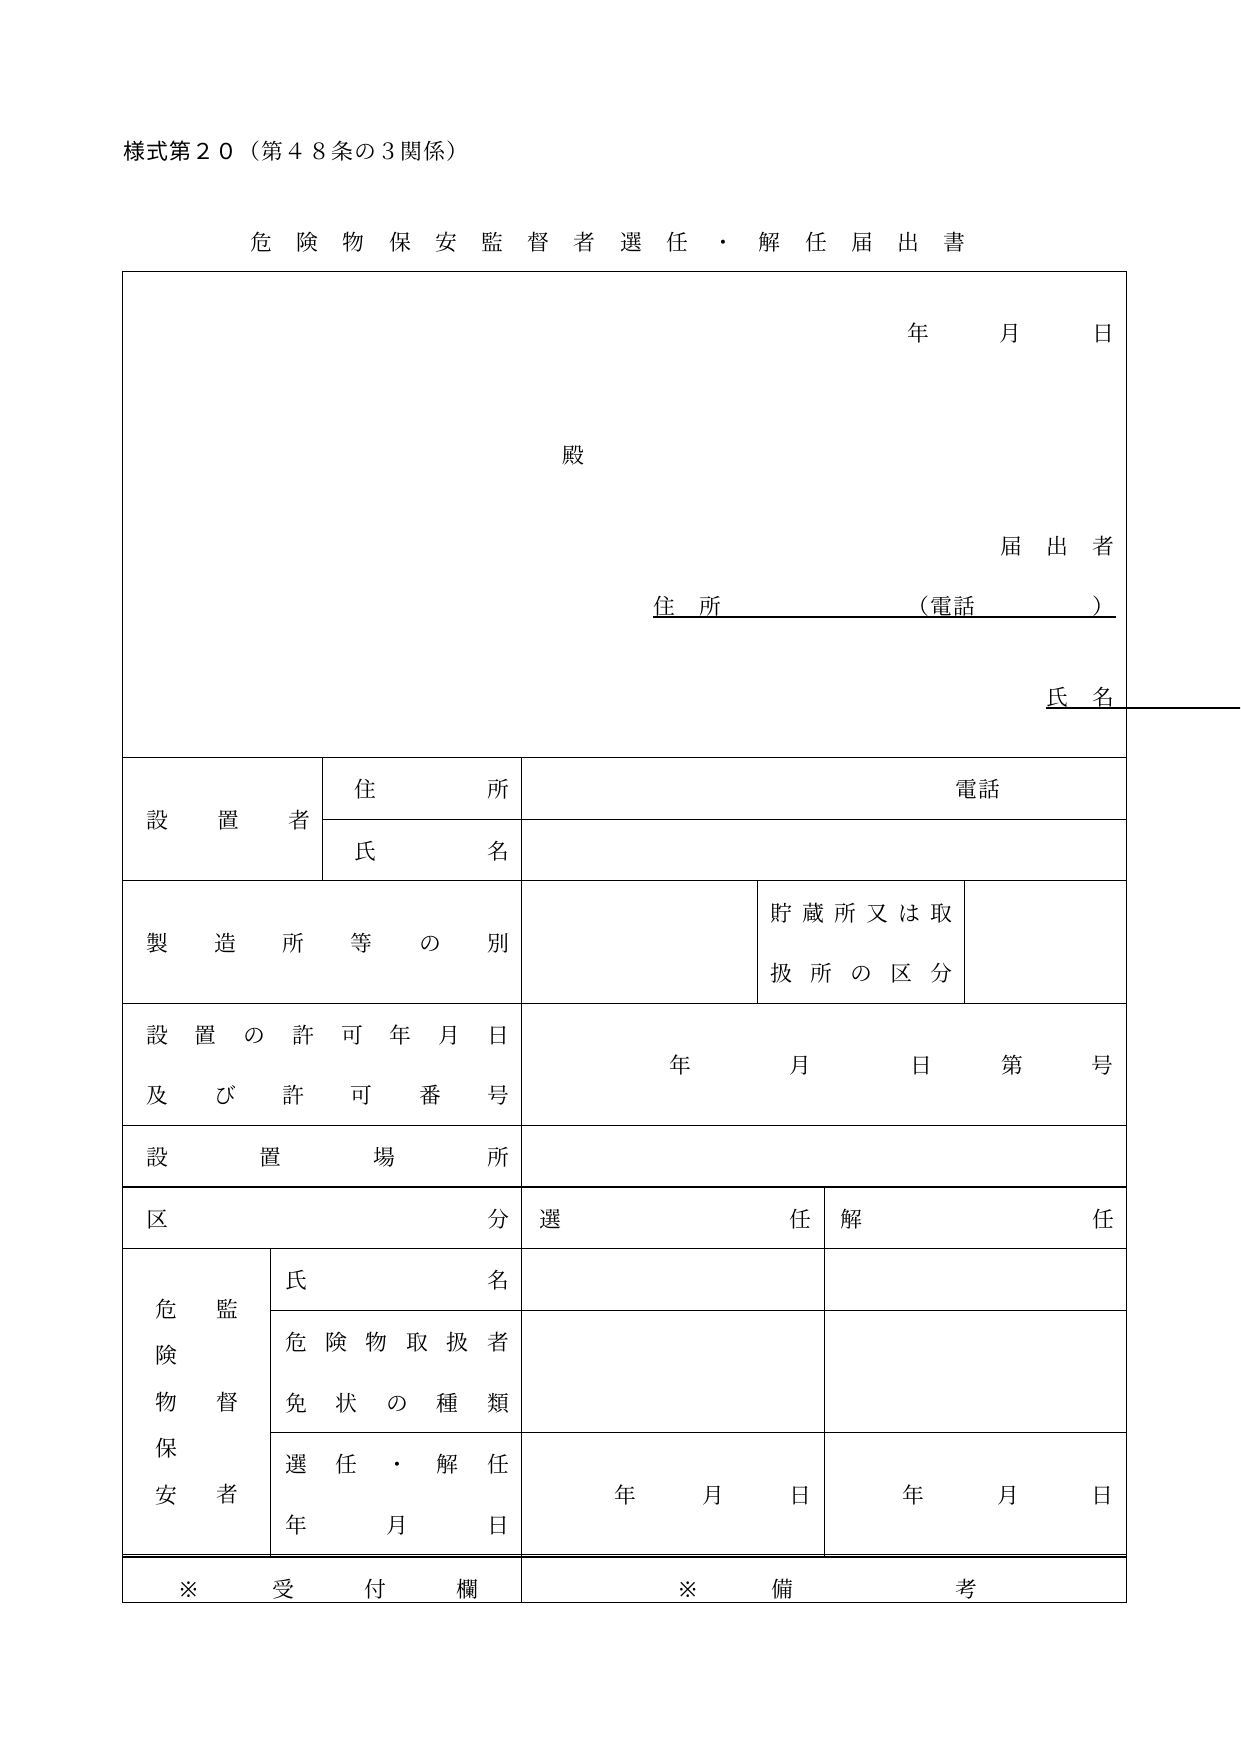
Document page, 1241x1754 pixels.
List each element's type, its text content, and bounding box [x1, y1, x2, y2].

table_cell 区分 [123, 1188, 521, 1248]
table_cell [522, 1126, 1126, 1186]
table_cell [825, 1249, 1126, 1310]
table_cell [522, 881, 757, 1002]
table_cell [522, 1311, 824, 1432]
table_cell 監 督 者 危 険 物 保 安 [123, 1249, 270, 1554]
table_cell 貯蔵所又は取 扱所の区分 [758, 881, 964, 1002]
table_cell [522, 1249, 824, 1310]
table_cell 住所 [323, 758, 521, 818]
text 危険物保安監督者選任・解任届出書 [123, 210, 1117, 271]
table_cell 解任 [825, 1188, 1126, 1248]
table_cell 危険物取扱者 免状の種類 [271, 1311, 521, 1432]
table_cell 選任・解任 年月日 [271, 1433, 521, 1554]
table_cell 設置の許可年月日 及び許可番号 [123, 1004, 521, 1125]
table_cell 電話 [522, 758, 1126, 818]
table_cell ※ 受 付 欄 [123, 1558, 521, 1602]
table_cell ※ 備 考 [522, 1558, 1126, 1602]
table_cell 年 月 日 [825, 1433, 1126, 1554]
table_cell 選任 [522, 1188, 824, 1248]
table_cell 氏名 [271, 1249, 521, 1310]
table_cell [825, 1311, 1126, 1432]
table_cell 製造所等の別 [123, 881, 521, 1002]
table_cell [965, 881, 1126, 1002]
table_header 年 月 日 殿 届 出 者 住 所 （電話 ） 氏 名 [123, 272, 1126, 757]
table_cell [522, 820, 1126, 880]
table_cell 氏名 [323, 820, 521, 880]
table_cell 年 月 日 [522, 1433, 824, 1554]
table_cell 設置者 [123, 758, 322, 880]
table_cell 設置場所 [123, 1126, 521, 1186]
text 様式第２０（第４８条の３関係） [123, 119, 1117, 180]
table_cell 年 月 日 第 号 [522, 1004, 1126, 1125]
